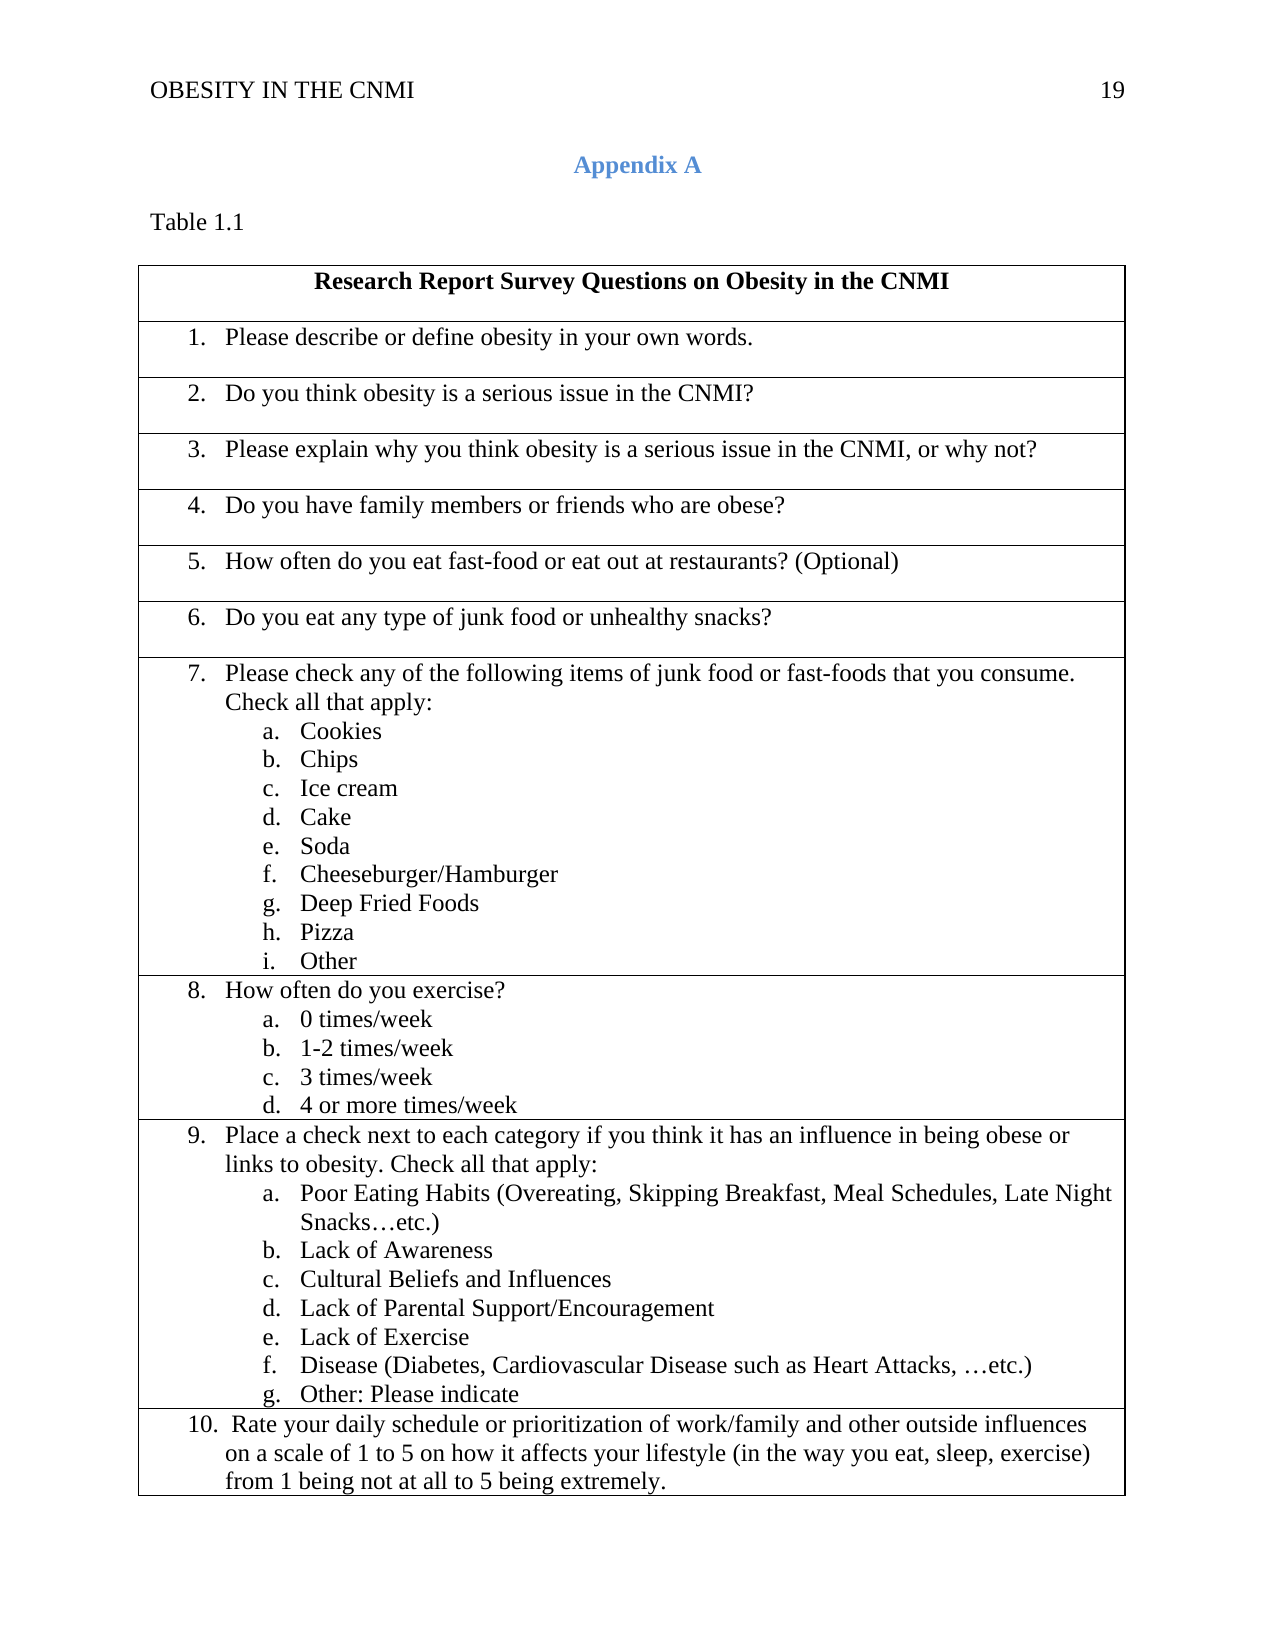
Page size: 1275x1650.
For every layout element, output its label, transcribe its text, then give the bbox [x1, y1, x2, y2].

text Appendix A [150, 150, 1125, 179]
table_cell Place a check next to each category if you think it has an influence in being obese or links to obesity. Check all that apply: Poor Eating Habits (Overeating, Skipping Breakfast, Meal Schedules, Late Night Snacks…etc.) Lack of Awareness Cultural Beliefs and Influences Lack of Parental Support/Encouragement Lack of Exercise Disease (Diabetes, Cardiovascular Disease such as Heart Attacks, …etc.) Other: Please indicate [139, 1120, 1124, 1408]
table_cell How often do you exercise? 0 times/week 1-2 times/week 3 times/week 4 or more times/week [139, 976, 1124, 1119]
table_cell Do you think obesity is a serious issue in the CNMI? [139, 378, 1124, 433]
table_cell Please explain why you think obesity is a serious issue in the CNMI, or why not? [139, 434, 1124, 489]
table_cell Do you eat any type of junk food or unhealthy snacks? [139, 602, 1124, 657]
table_cell How often do you eat fast-food or eat out at restaurants? (Optional) [139, 546, 1124, 601]
table_header Research Report Survey Questions on Obesity in the CNMI [139, 266, 1124, 321]
table_cell Rate your daily schedule or prioritization of work/family and other outside influences on a scale of 1 to 5 on how it affects your lifestyle (in the way you eat, sleep, exercise) from 1 being not at all to 5 being extremely. [139, 1409, 1124, 1495]
table_cell Please check any of the following items of junk food or fast-foods that you consume. Check all that apply: Cookies Chips Ice cream Cake Soda Cheeseburger/Hamburger Deep Fried Foods Pizza Other [139, 658, 1124, 974]
table_cell Please describe or define obesity in your own words. [139, 322, 1124, 377]
table_cell Do you have family members or friends who are obese? [139, 490, 1124, 545]
text Table 1.1 [150, 207, 1125, 236]
